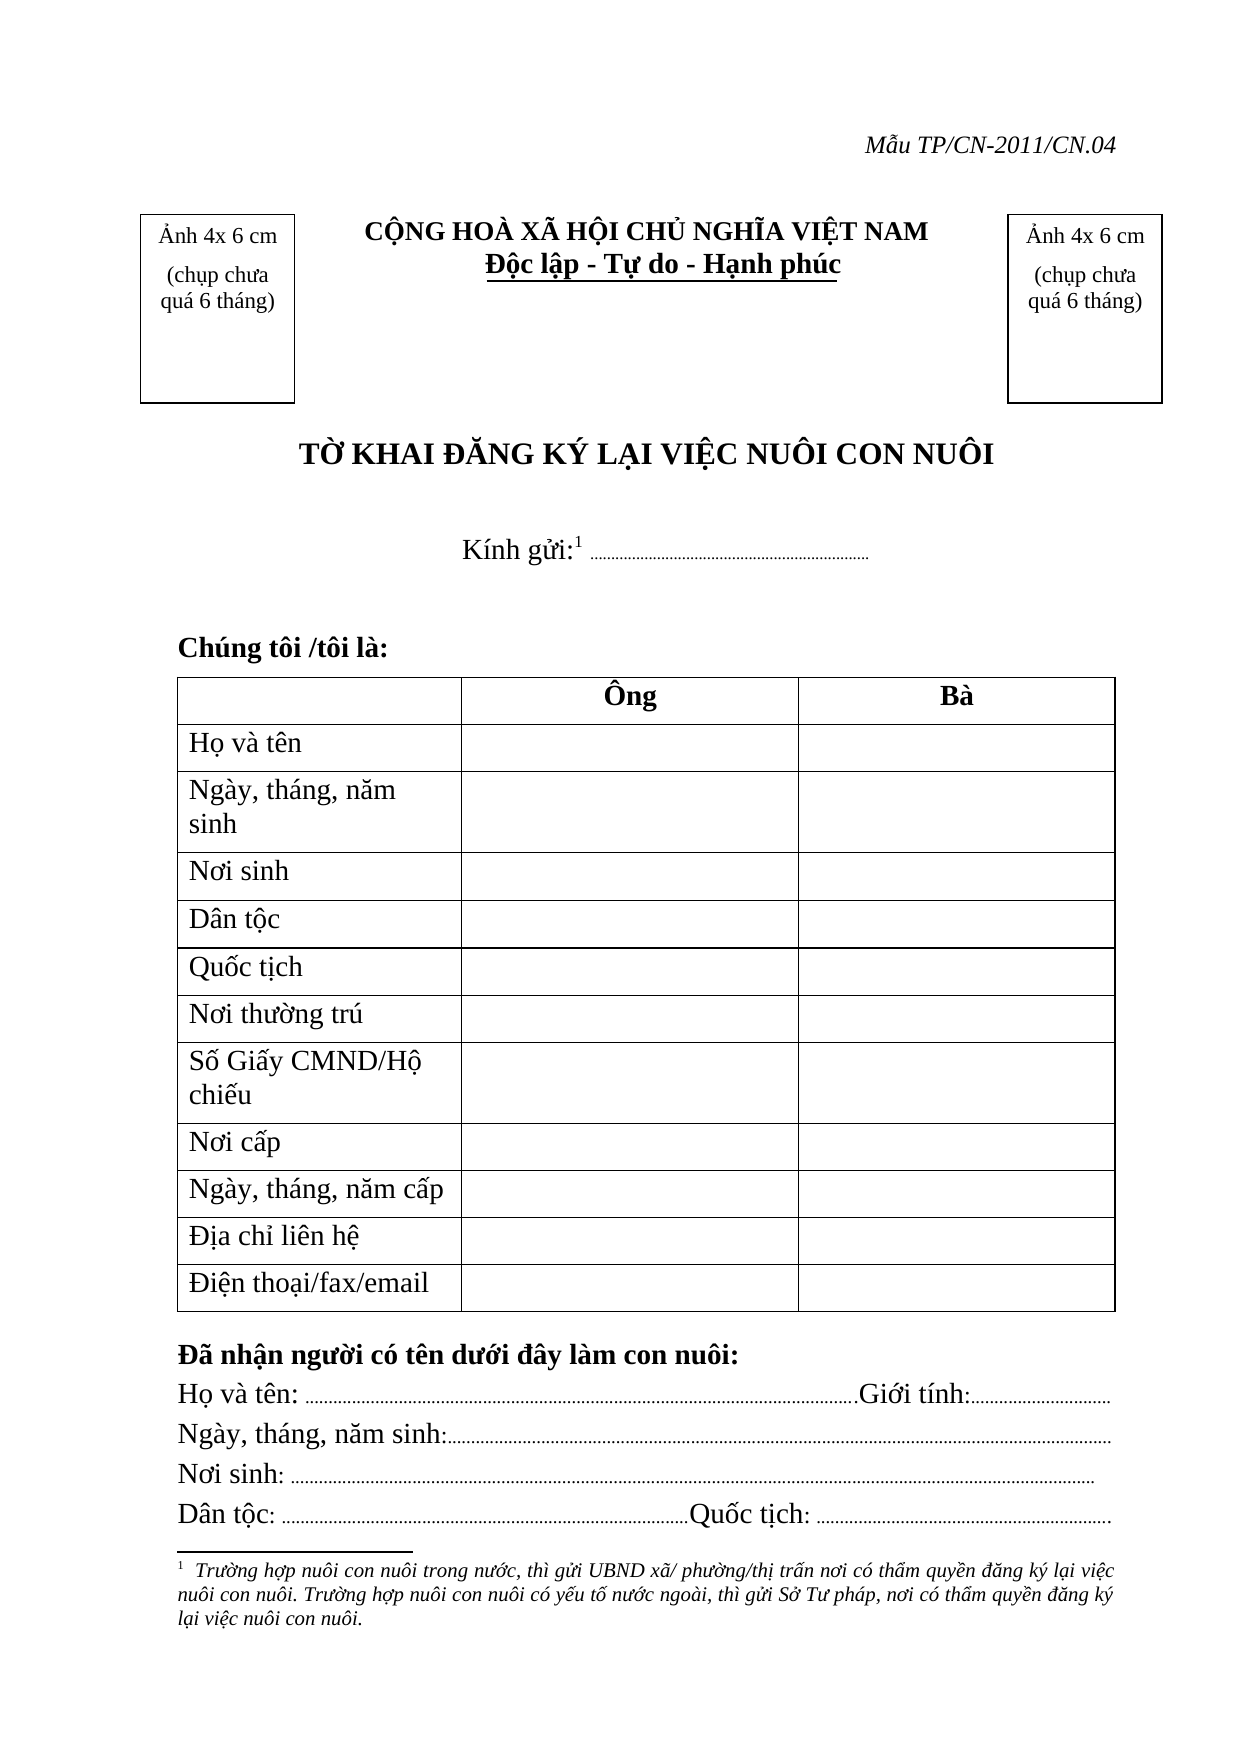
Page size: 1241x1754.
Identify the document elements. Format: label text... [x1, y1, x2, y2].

table_cell [462, 1043, 798, 1123]
table_cell [799, 901, 1114, 947]
text Kính gửi: ................................................................... [215, 532, 1116, 565]
table_cell [799, 1218, 1114, 1264]
table_cell [799, 725, 1114, 771]
table_header Ông [462, 678, 798, 724]
table_cell [799, 772, 1114, 852]
table_header Bà [799, 678, 1114, 724]
table_cell [462, 725, 798, 771]
text Họ và tên: ......................................................................................................................Giới tính:.............................. [177, 1377, 1116, 1410]
table_cell [462, 1124, 798, 1170]
table_cell [799, 1171, 1114, 1217]
text Ngày, tháng, năm sinh:.............................................................................................................................................. [177, 1416, 1116, 1450]
table_cell [462, 1265, 798, 1311]
table_cell [462, 1218, 798, 1264]
text Độc lập - Tự do - Hạnh phúc [477, 246, 1007, 279]
table_cell Nơi cấp [178, 1124, 461, 1170]
text CỘNG HOÀ XÃ HỘI CHỦ NGHĨA VIỆT NAM [295, 215, 1007, 246]
table_cell Họ và tên [178, 725, 461, 771]
table_cell Ngày, tháng, năm cấp [178, 1171, 461, 1217]
text Chúng tôi /tôi là: [177, 631, 1116, 664]
table_cell Điện thoại/fax/email [178, 1265, 461, 1311]
text Đã nhận người có tên dưới đây làm con nuôi: [177, 1337, 1116, 1370]
table_cell [799, 996, 1114, 1042]
table_cell [462, 996, 798, 1042]
table_cell [462, 853, 798, 899]
text Nơi sinh: ............................................................................................................................................................................ [177, 1456, 1116, 1490]
table_cell [462, 772, 798, 852]
table_cell Dân tộc [178, 901, 461, 947]
table_cell [799, 1043, 1114, 1123]
table_cell [799, 949, 1114, 995]
table_cell [799, 853, 1114, 899]
table_cell Số Giấy CMND/Hộ chiếu [178, 1043, 461, 1123]
table_cell Địa chỉ liên hệ [178, 1218, 461, 1264]
text Dân tộc: .......................................................................................Quốc tịch: ............................................................... [177, 1496, 1116, 1529]
table_cell [462, 949, 798, 995]
table_cell [462, 901, 798, 947]
table_cell Quốc tịch [178, 949, 461, 995]
table_cell Ngày, tháng, năm sinh [178, 772, 461, 852]
table_cell Nơi thường trú [178, 996, 461, 1042]
table_cell [799, 1265, 1114, 1311]
table_cell [462, 1171, 798, 1217]
table_cell [799, 1124, 1114, 1170]
table_header [178, 678, 461, 724]
text TỜ KHAI ĐĂNG KÝ LẠI VIỆC NUÔI CON NUÔI [177, 435, 1116, 471]
table_cell Nơi sinh [178, 853, 461, 899]
text Mẫu TP/CN-2011/CN.04 [177, 130, 1116, 159]
